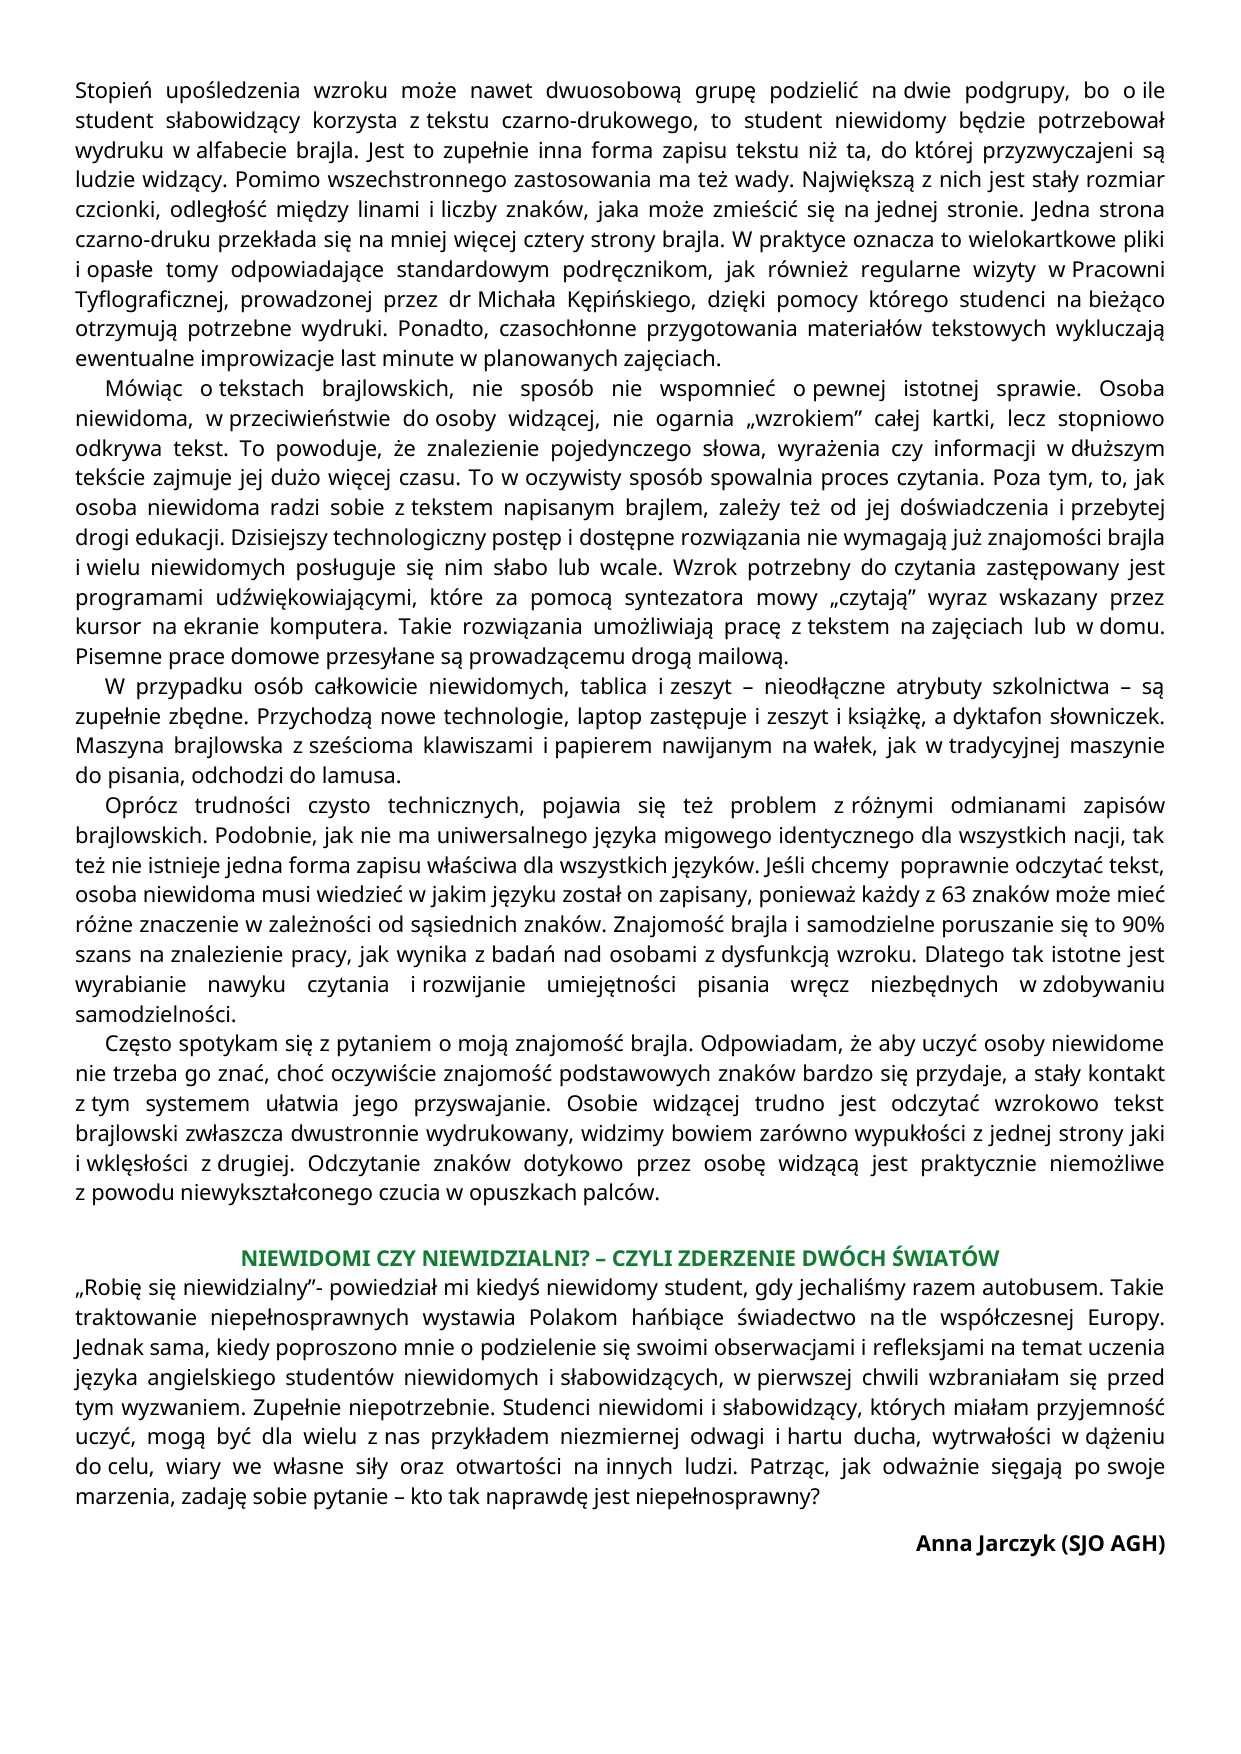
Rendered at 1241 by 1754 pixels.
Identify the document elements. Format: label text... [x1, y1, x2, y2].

text Anna Jarczyk (SJO AGH) [75, 1528, 1165, 1558]
text Stopień upośledzenia wzroku może nawet dwuosobową grupę podzielić na dwie podgrupy, bo o ile student słabowidzący korzysta z tekstu czarno-drukowego, to student niewidomy będzie potrzebował wydruku w alfabecie brajla. Jest to zupełnie inna forma zapisu tekstu niż ta, do której przyzwyczajeni są ludzie widzący. Pomimo wszechstronnego zastosowania ma też wady. Największą z nich jest stały rozmiar czcionki, odległość między linami i liczby znaków, jaka może zmieścić się na jednej stronie. Jedna strona czarno-druku przekłada się na mniej więcej cztery strony brajla. W praktyce oznacza to wielokartkowe pliki i opasłe tomy odpowiadające standardowym podręcznikom, jak również regularne wizyty w Pracowni Tyflograficznej, prowadzonej przez dr Michała Kępińskiego, dzięki pomocy którego studenci na bieżąco otrzymują potrzebne wydruki. Ponadto, czasochłonne przygotowania materiałów tekstowych wykluczają ewentualne improwizacje last minute w planowanych zajęciach. [75, 75, 1165, 373]
text Często spotykam się z pytaniem o moją znajomość brajla. Odpowiadam, że aby uczyć osoby niewidome nie trzeba go znać, choć oczywiście znajomość podstawowych znaków bardzo się przydaje, a stały kontakt z tym systemem ułatwia jego przyswajanie. Osobie widzącej trudno jest odczytać wzrokowo tekst brajlowski zwłaszcza dwustronnie wydrukowany, widzimy bowiem zarówno wypukłości z jednej strony jaki i wklęsłości z drugiej. Odczytanie znaków dotykowo przez osobę widzącą jest praktycznie niemożliwe z powodu niewykształconego czucia w opuszkach palców. [75, 1028, 1165, 1207]
text Niewidomi czy niewidzialni? – czyli zderzenie dwóch światów [75, 1242, 1165, 1272]
text W przypadku osób całkowicie niewidomych, tablica i zeszyt – nieodłączne atrybuty szkolnictwa – są zupełnie zbędne. Przychodzą nowe technologie, laptop zastępuje i zeszyt i książkę, a dyktafon słowniczek. Maszyna brajlowska z sześcioma klawiszami i papierem nawijanym na wałek, jak w tradycyjnej maszynie do pisania, odchodzi do lamusa. [75, 671, 1165, 790]
text Mówiąc o tekstach brajlowskich, nie sposób nie wspomnieć o pewnej istotnej sprawie. Osoba niewidoma, w przeciwieństwie do osoby widzącej, nie ogarnia „wzrokiem” całej kartki, lecz stopniowo odkrywa tekst. To powoduje, że znalezienie pojedynczego słowa, wyrażenia czy informacji w dłuższym tekście zajmuje jej dużo więcej czasu. To w oczywisty sposób spowalnia proces czytania. Poza tym, to, jak osoba niewidoma radzi sobie z tekstem napisanym brajlem, zależy też od jej doświadczenia i przebytej drogi edukacji. Dzisiejszy technologiczny postęp i dostępne rozwiązania nie wymagają już znajomości brajla i wielu niewidomych posługuje się nim słabo lub wcale. Wzrok potrzebny do czytania zastępowany jest programami udźwiękowiającymi, które za pomocą syntezatora mowy „czytają” wyraz wskazany przez kursor na ekranie komputera. Takie rozwiązania umożliwiają pracę z tekstem na zajęciach lub w domu. Pisemne prace domowe przesyłane są prowadzącemu drogą mailową. [75, 373, 1165, 671]
text „Robię się niewidzialny”- powiedział mi kiedyś niewidomy student, gdy jechaliśmy razem autobusem. Takie traktowanie niepełnosprawnych wystawia Polakom hańbiące świadectwo na tle współczesnej Europy. Jednak sama, kiedy poproszono mnie o podzielenie się swoimi obserwacjami i refleksjami na temat uczenia języka angielskiego studentów niewidomych i słabowidzących, w pierwszej chwili wzbraniałam się przed tym wyzwaniem. Zupełnie niepotrzebnie. Studenci niewidomi i słabowidzący, których miałam przyjemność uczyć, mogą być dla wielu z nas przykładem niezmiernej odwagi i hartu ducha, wytrwałości w dążeniu do celu, wiary we własne siły oraz otwartości na innych ludzi. Patrząc, jak odważnie sięgają po swoje marzenia, zadaję sobie pytanie – kto tak naprawdę jest niepełnosprawny? [75, 1272, 1165, 1511]
text Oprócz trudności czysto technicznych, pojawia się też problem z różnymi odmianami zapisów brajlowskich. Podobnie, jak nie ma uniwersalnego języka migowego identycznego dla wszystkich nacji, tak też nie istnieje jedna forma zapisu właściwa dla wszystkich języków. Jeśli chcemy poprawnie odczytać tekst, osoba niewidoma musi wiedzieć w jakim języku został on zapisany, ponieważ każdy z 63 znaków może mieć różne znaczenie w zależności od sąsiednich znaków. Znajomość brajla i samodzielne poruszanie się to 90% szans na znalezienie pracy, jak wynika z badań nad osobami z dysfunkcją wzroku. Dlatego tak istotne jest wyrabianie nawyku czytania i rozwijanie umiejętności pisania wręcz niezbędnych w zdobywaniu samodzielności. [75, 790, 1165, 1028]
